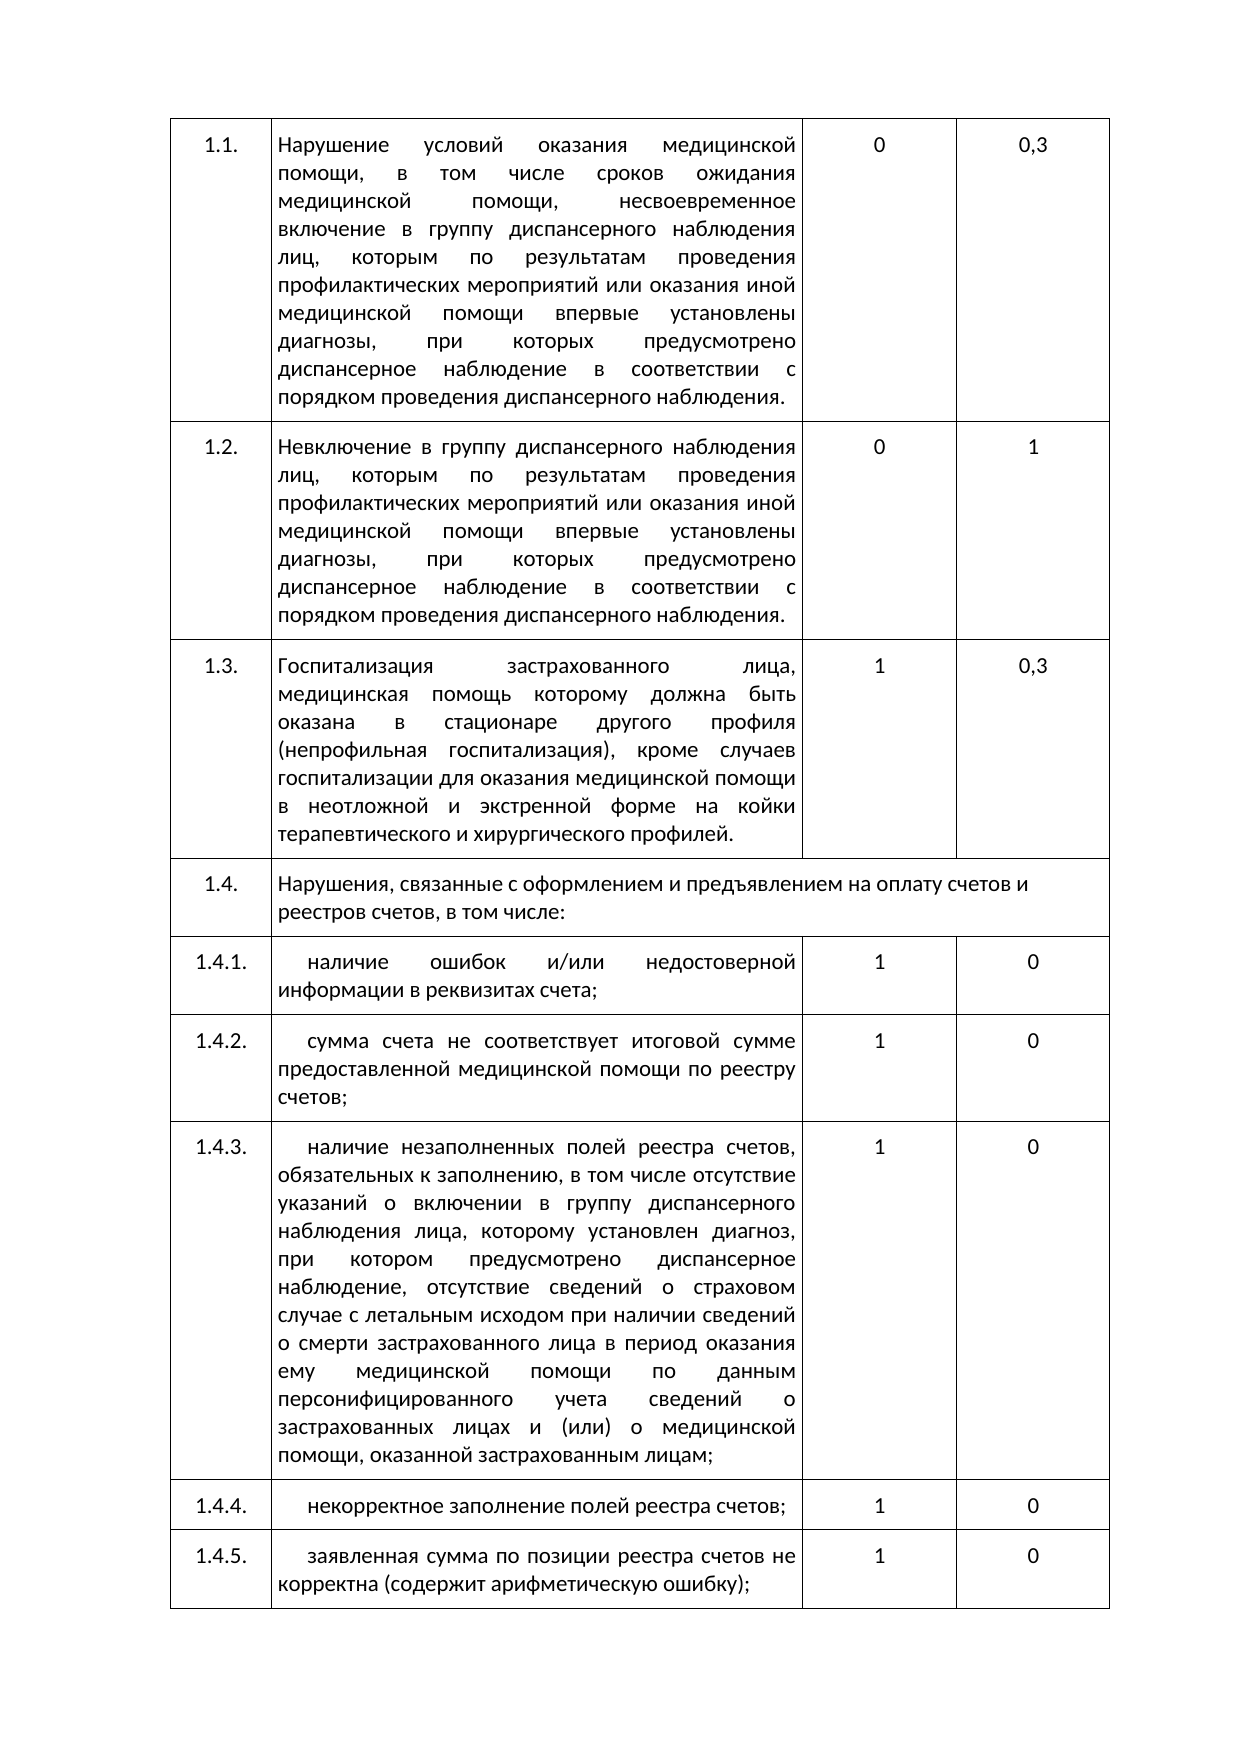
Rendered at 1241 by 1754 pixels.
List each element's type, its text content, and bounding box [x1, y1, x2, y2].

table_cell 1 [803, 1480, 956, 1529]
table_cell 1.3. [171, 640, 271, 857]
table_cell 1.4. [171, 859, 271, 936]
table_cell 1 [803, 937, 956, 1014]
table_cell 1.2. [171, 422, 271, 639]
table_cell Госпитализация застрахованного лица, медицинская помощь которому должна быть оказана в стационаре другого профиля (непрофильная госпитализация), кроме случаев госпитализации для оказания медицинской помощи в неотложной и экстренной форме на койки терапевтического и хирургического профилей. [272, 640, 802, 857]
table_cell 1.4.1. [171, 937, 271, 1014]
table_cell 1 [803, 1015, 956, 1121]
table_cell 0 [957, 1015, 1109, 1121]
table_cell наличие ошибок и/или недостоверной информации в реквизитах счета; [272, 937, 802, 1014]
table_cell 1 [957, 422, 1109, 639]
table_cell 0 [957, 937, 1109, 1014]
table_cell 0 [957, 1530, 1109, 1608]
table_cell Нарушение условий оказания медицинской помощи, в том числе сроков ожидания медицинской помощи, несвоевременное включение в группу диспансерного наблюдения лиц, которым по результатам проведения профилактических мероприятий или оказания иной медицинской помощи впервые установлены диагнозы, при которых предусмотрено диспансерное наблюдение в соответствии с порядком проведения диспансерного наблюдения. [272, 119, 802, 421]
table_cell Нарушения, связанные с оформлением и предъявлением на оплату счетов и реестров счетов, в том числе: [272, 859, 1109, 936]
table_cell 0,3 [957, 640, 1109, 857]
table_cell Невключение в группу диспансерного наблюдения лиц, которым по результатам проведения профилактических мероприятий или оказания иной медицинской помощи впервые установлены диагнозы, при которых предусмотрено диспансерное наблюдение в соответствии с порядком проведения диспансерного наблюдения. [272, 422, 802, 639]
table_cell 1 [803, 1122, 956, 1479]
table_cell наличие незаполненных полей реестра счетов, обязательных к заполнению, в том числе отсутствие указаний о включении в группу диспансерного наблюдения лица, которому установлен диагноз, при котором предусмотрено диспансерное наблюдение, отсутствие сведений о страховом случае с летальным исходом при наличии сведений о смерти застрахованного лица в период оказания ему медицинской помощи по данным персонифицированного учета сведений о застрахованных лицах и (или) о медицинской помощи, оказанной застрахованным лицам; [272, 1122, 802, 1479]
table_cell 1.4.5. [171, 1530, 271, 1608]
table_cell 1 [803, 1530, 956, 1608]
table_cell 1.4.4. [171, 1480, 271, 1529]
table_cell 1.4.3. [171, 1122, 271, 1479]
table_cell 1.4.2. [171, 1015, 271, 1121]
table_cell сумма счета не соответствует итоговой сумме предоставленной медицинской помощи по реестру счетов; [272, 1015, 802, 1121]
table_cell заявленная сумма по позиции реестра счетов не корректна (содержит арифметическую ошибку); [272, 1530, 802, 1608]
table_cell 0,3 [957, 119, 1109, 421]
table_cell 0 [803, 422, 956, 639]
table_cell 1.1. [171, 119, 271, 421]
table_cell 1 [803, 640, 956, 857]
table_cell 0 [957, 1122, 1109, 1479]
table_cell 0 [803, 119, 956, 421]
table_cell некорректное заполнение полей реестра счетов; [272, 1480, 802, 1529]
table_cell 0 [957, 1480, 1109, 1529]
